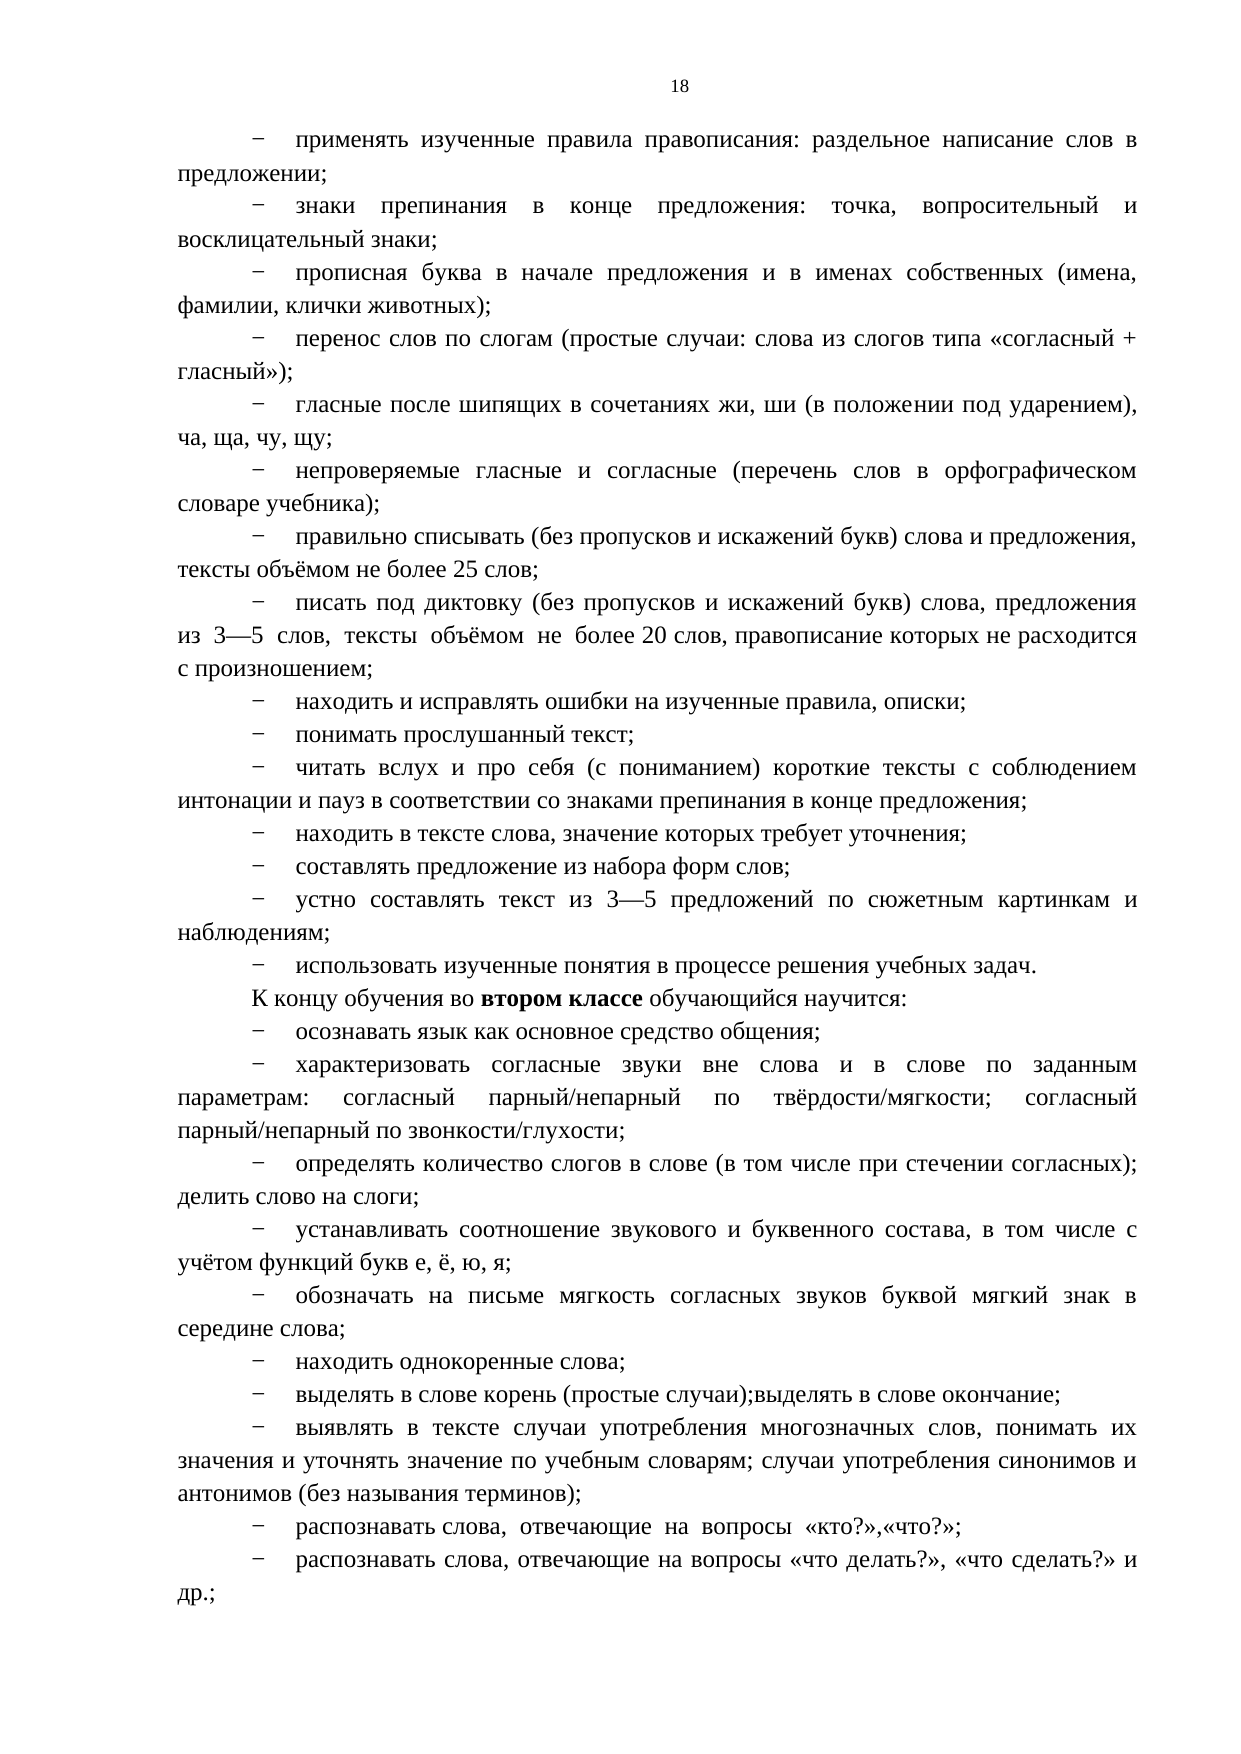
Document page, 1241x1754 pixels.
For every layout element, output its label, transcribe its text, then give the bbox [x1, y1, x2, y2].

list обозначать на письме мягкость согласных звуков буквой мягкий знак в середине слова; [177, 1280, 1138, 1342]
list находить в тексте слова, значение которых требует уточнения; [177, 818, 1138, 847]
list писать под диктовку (без пропусков и искажений букв) слова, предложения из 3—5 слов, тексты объёмом не более 20 слов, правописание которых не расходится с произношением; [177, 587, 1138, 682]
list использовать изученные понятия в процессе решения учебных задач. [177, 950, 1138, 979]
list выявлять в тексте случаи употребления многозначных слов, понимать их значения и уточнять значение по учебным словарям; случаи употребления синонимов и антонимов (без называния терминов); [177, 1412, 1138, 1507]
list непроверяемые гласные и согласные (перечень слов в орфографическом словаре учебника); [177, 455, 1138, 517]
text К концу обучения во втором классе обучающийся научится: [177, 983, 1138, 1012]
list устно составлять текст из 3—5 предложений по сюжетным картинкам и наблюдениям; [177, 884, 1138, 946]
list понимать прослушанный текст; [177, 719, 1138, 748]
list распознавать слова, отвечающие на вопросы «что делать?», «что сделать?» и др.; [177, 1544, 1138, 1606]
list определять количество слогов в слове (в том числе при стечении согласных); делить слово на слоги; [177, 1148, 1138, 1210]
list составлять предложение из набора форм слов; [177, 851, 1138, 880]
list находить однокоренные слова; [177, 1346, 1138, 1375]
list распознавать слова, отвечающие на вопросы «кто?»,«что?»; [177, 1511, 1138, 1540]
list выделять в слове корень (простые случаи);выделять в слове окончание; [177, 1379, 1138, 1408]
list находить и исправлять ошибки на изученные правила, описки; [177, 686, 1138, 715]
list гласные после шипящих в сочетаниях жи, ши (в положении под ударением), ча, ща, чу, щу; [177, 389, 1138, 451]
list применять изученные правила правописания: раздельное написание слов в предложении; [177, 124, 1138, 186]
list правильно списывать (без пропусков и искажений букв) слова и предложения, тексты объёмом не более 25 слов; [177, 521, 1138, 583]
list устанавливать соотношение звукового и буквенного состава, в том числе с учётом функций букв е, ё, ю, я; [177, 1214, 1138, 1276]
list характеризовать согласные звуки вне слова и в слове по заданным параметрам: согласный парный/непарный по твёрдости/мягкости; согласный парный/непарный по звонкости/глухости; [177, 1049, 1138, 1144]
list читать вслух и про себя (с пониманием) короткие тексты с соблюдением интонации и пауз в соответствии со знаками препинания в конце предложения; [177, 752, 1138, 814]
list прописная буква в начале предложения и в именах собственных (имена, фамилии, клички животных); [177, 257, 1138, 318]
list осознавать язык как основное средство общения; [177, 1016, 1138, 1045]
list перенос слов по слогам (простые случаи: слова из слогов типа «согласный + гласный»); [177, 323, 1138, 384]
list знаки препинания в конце предложения: точка, вопросительный и восклицательный знаки; [177, 191, 1138, 252]
